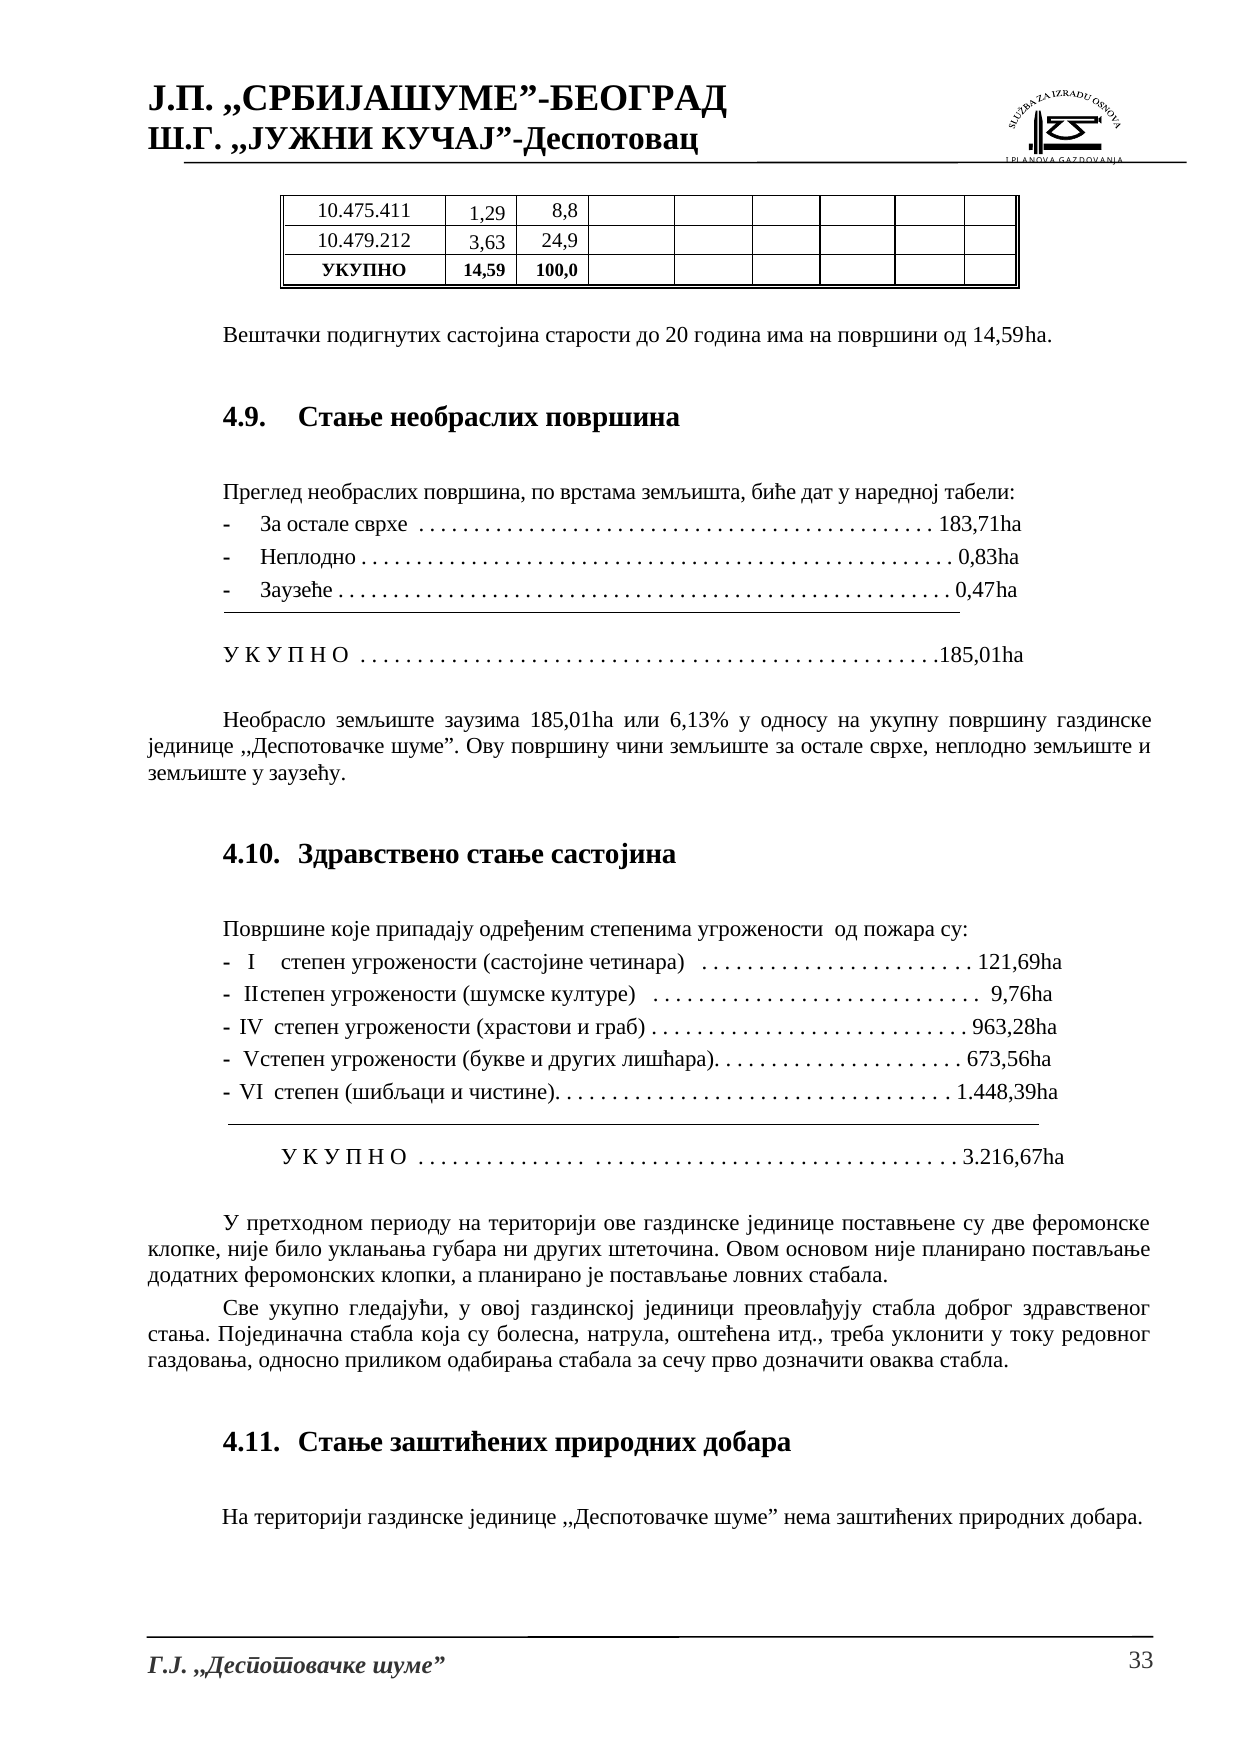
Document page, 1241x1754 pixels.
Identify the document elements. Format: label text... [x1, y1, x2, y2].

list Неплодно . . . . . . . . . . . . . . . . . . . . . . . . . . . . . . . . . . . . . . . . . . . . . . . . . . . . . . 0,83ha [223, 543, 1152, 569]
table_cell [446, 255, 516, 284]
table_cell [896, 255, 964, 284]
text У К У П Н О . . . . . . . . . . . . . . . . . . . . . . . . . . . . . . . . . . . . . . . . . . . . . . . 3.216,67ha [148, 1143, 1152, 1170]
list II степен угрожености (шумске културе) . . . . . . . . . . . . . . . . . . . . . . . . . . . . . 9,76ha [223, 980, 1152, 1007]
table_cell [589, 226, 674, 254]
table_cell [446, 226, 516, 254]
list VI степен (шибљаци и чистине). . . . . . . . . . . . . . . . . . . . . . . . . . . . . . . . . . . 1.448,39ha [223, 1078, 1152, 1104]
text Преглед необраслих површина, по врстама земљишта, биће дат у наредној табели: [148, 478, 1152, 504]
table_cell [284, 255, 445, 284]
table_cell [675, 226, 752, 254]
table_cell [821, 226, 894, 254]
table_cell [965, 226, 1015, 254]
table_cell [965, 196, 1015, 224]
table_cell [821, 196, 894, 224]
text Вештачки подигнутих састојина старости до 20 година има на површини од 14,59ha. [148, 321, 1152, 348]
subtitle 4.9. Стање необраслих површина [148, 399, 1152, 433]
subtitle 4.10. Здравствено стање састојина [148, 836, 1152, 870]
text У К У П Н О . . . . . . . . . . . . . . . . . . . . . . . . . . . . . . . . . . . . . . . . . . . . . . . . . . .185,01ha [148, 641, 1152, 667]
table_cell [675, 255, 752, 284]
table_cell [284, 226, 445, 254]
text У претходном периоду на територији ове газдинске јединице поставњене су две феромонске клопке, није било уклањања губара ни других штеточина. Овом основом није планирано постављање додатних феромонских клопки, а планирано је постављање ловних стабала. [148, 1208, 1152, 1288]
list IV степен угрожености (храстови и граб) . . . . . . . . . . . . . . . . . . . . . . . . . . . . 963,28ha [223, 1013, 1152, 1039]
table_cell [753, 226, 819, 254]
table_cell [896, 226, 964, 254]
subtitle 4.11. Стање заштићених природних добара [148, 1424, 1152, 1458]
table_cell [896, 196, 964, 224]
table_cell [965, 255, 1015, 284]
list I степен угрожености (састојине четинара) . . . . . . . . . . . . . . . . . . . . . . . . 121,69ha [223, 948, 1152, 974]
text Површине које припадају одређеним степенима угрожености од пожара су: [148, 915, 1152, 941]
list V степен угрожености (букве и других лишћара). . . . . . . . . . . . . . . . . . . . . . 673,56ha [223, 1046, 1152, 1072]
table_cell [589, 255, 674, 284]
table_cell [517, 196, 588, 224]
text На територији газдинске јединице ,,Деспотовачке шуме” нема заштићених природних добара. [148, 1503, 1152, 1529]
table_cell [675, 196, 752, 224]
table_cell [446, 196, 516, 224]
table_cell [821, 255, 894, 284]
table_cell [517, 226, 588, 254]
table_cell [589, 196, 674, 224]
list За остале сврхе . . . . . . . . . . . . . . . . . . . . . . . . . . . . . . . . . . . . . . . . . . . . . . . 183,71ha [223, 510, 1152, 537]
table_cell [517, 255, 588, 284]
text Све укупно гледајући, у овој газдинској јединици преовлађују стабла доброг здравственог стања. Појединачна стабла која су болесна, натрула, оштећена итд., треба уклонити у току редовног газдовања, односно приликом одабирања стабала за сечу прво дозначити оваква стабла. [148, 1294, 1152, 1373]
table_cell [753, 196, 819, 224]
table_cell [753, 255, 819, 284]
list Заузеће . . . . . . . . . . . . . . . . . . . . . . . . . . . . . . . . . . . . . . . . . . . . . . . . . . . . . . . . 0,47ha [223, 576, 1152, 602]
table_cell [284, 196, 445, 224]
text Необрасло земљиште заузима 185,01ha или 6,13% у односу на укупну површину газдинске јединице ,,Деспотовачке шуме”. Ову површину чини земљиште за остале сврхе, неплодно земљиште и земљиште у заузећу. [148, 706, 1152, 785]
